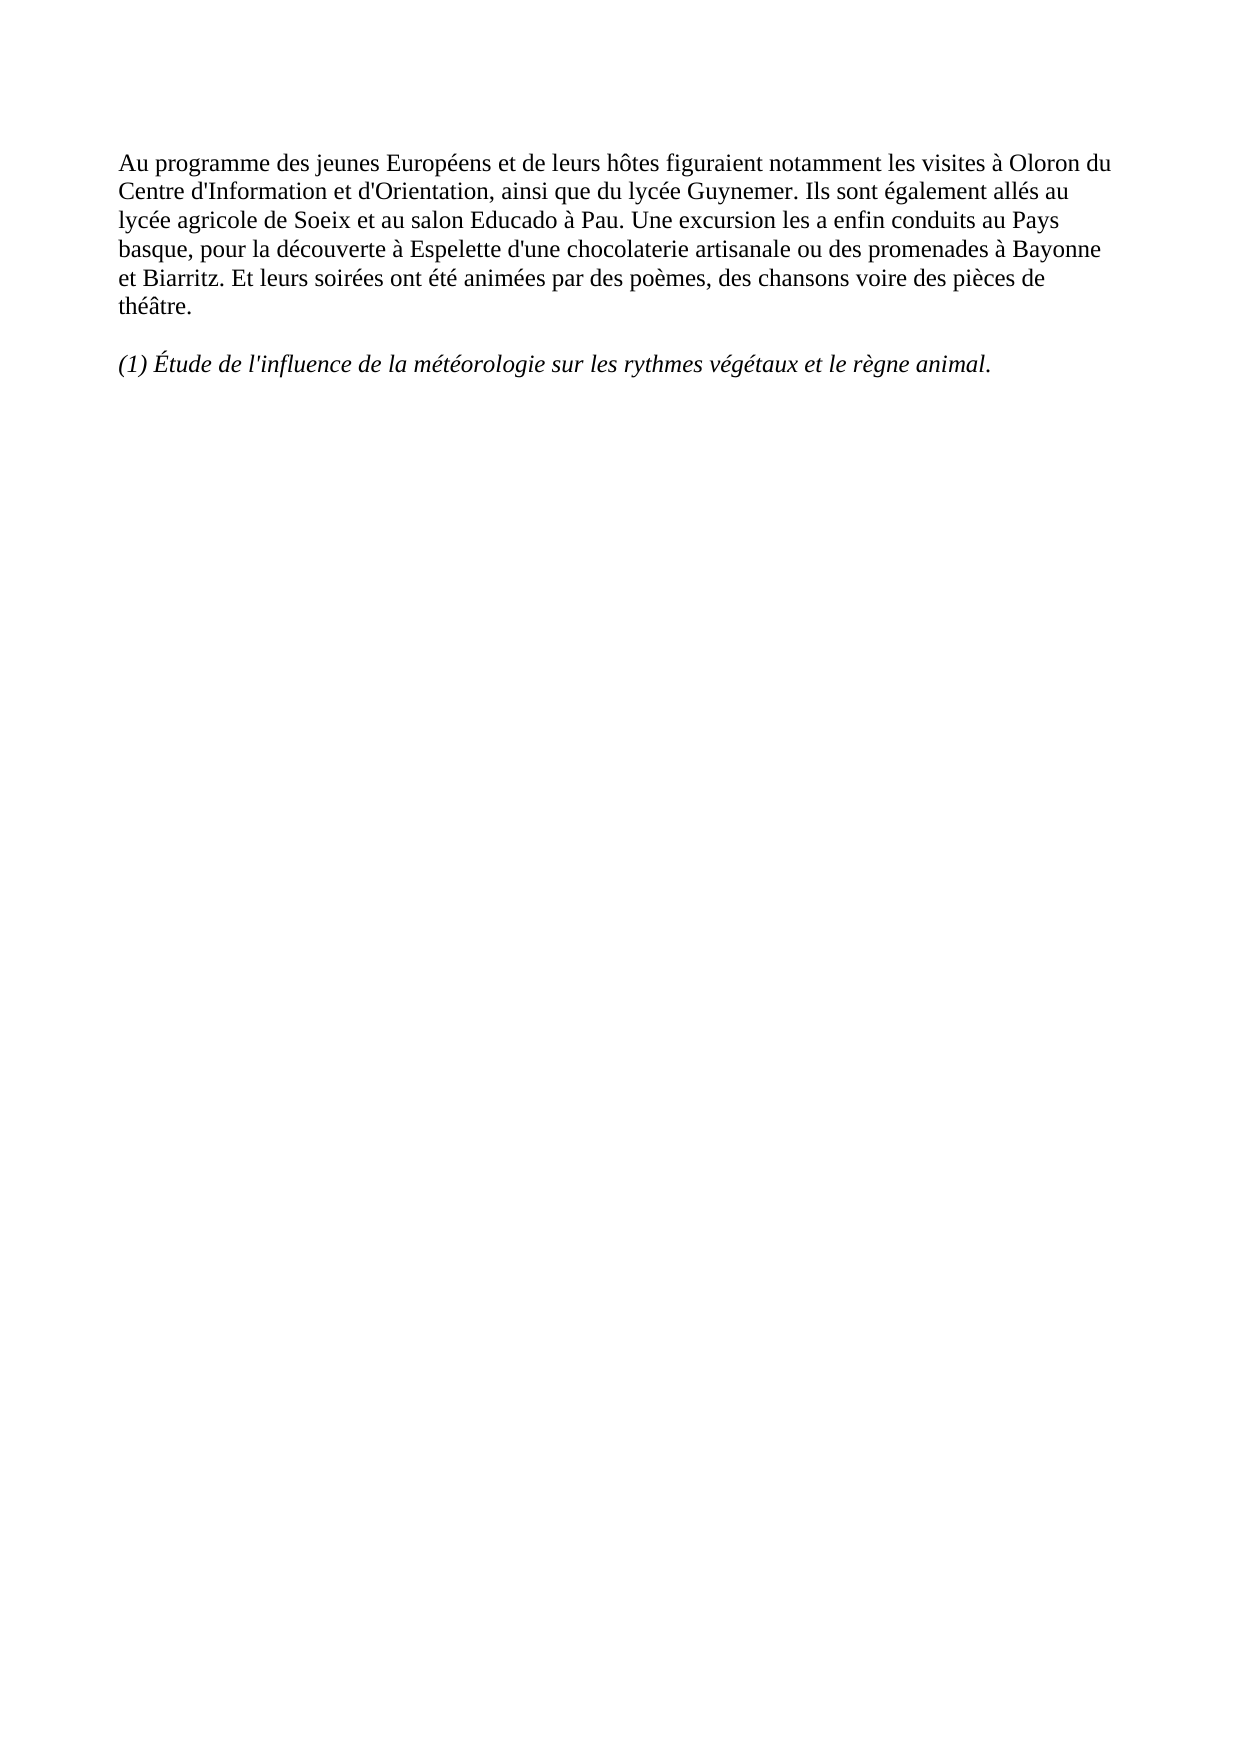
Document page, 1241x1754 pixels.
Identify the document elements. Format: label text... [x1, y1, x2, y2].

text (1) Étude de l'influence de la météorologie sur les rythmes végétaux et le règne animal. [118, 349, 1122, 378]
text Au programme des jeunes Européens et de leurs hôtes figuraient notamment les visites à Oloron du Centre d'Information et d'Orientation, ainsi que du lycée Guynemer. Ils sont également allés au lycée agricole de Soeix et au salon Educado à Pau. Une excursion les a enfin conduits au Pays basque, pour la découverte à Espelette d'une chocolaterie artisanale ou des promenades à Bayonne et Biarritz. Et leurs soirées ont été animées par des poèmes, des chansons voire des pièces de théâtre. [118, 148, 1122, 320]
